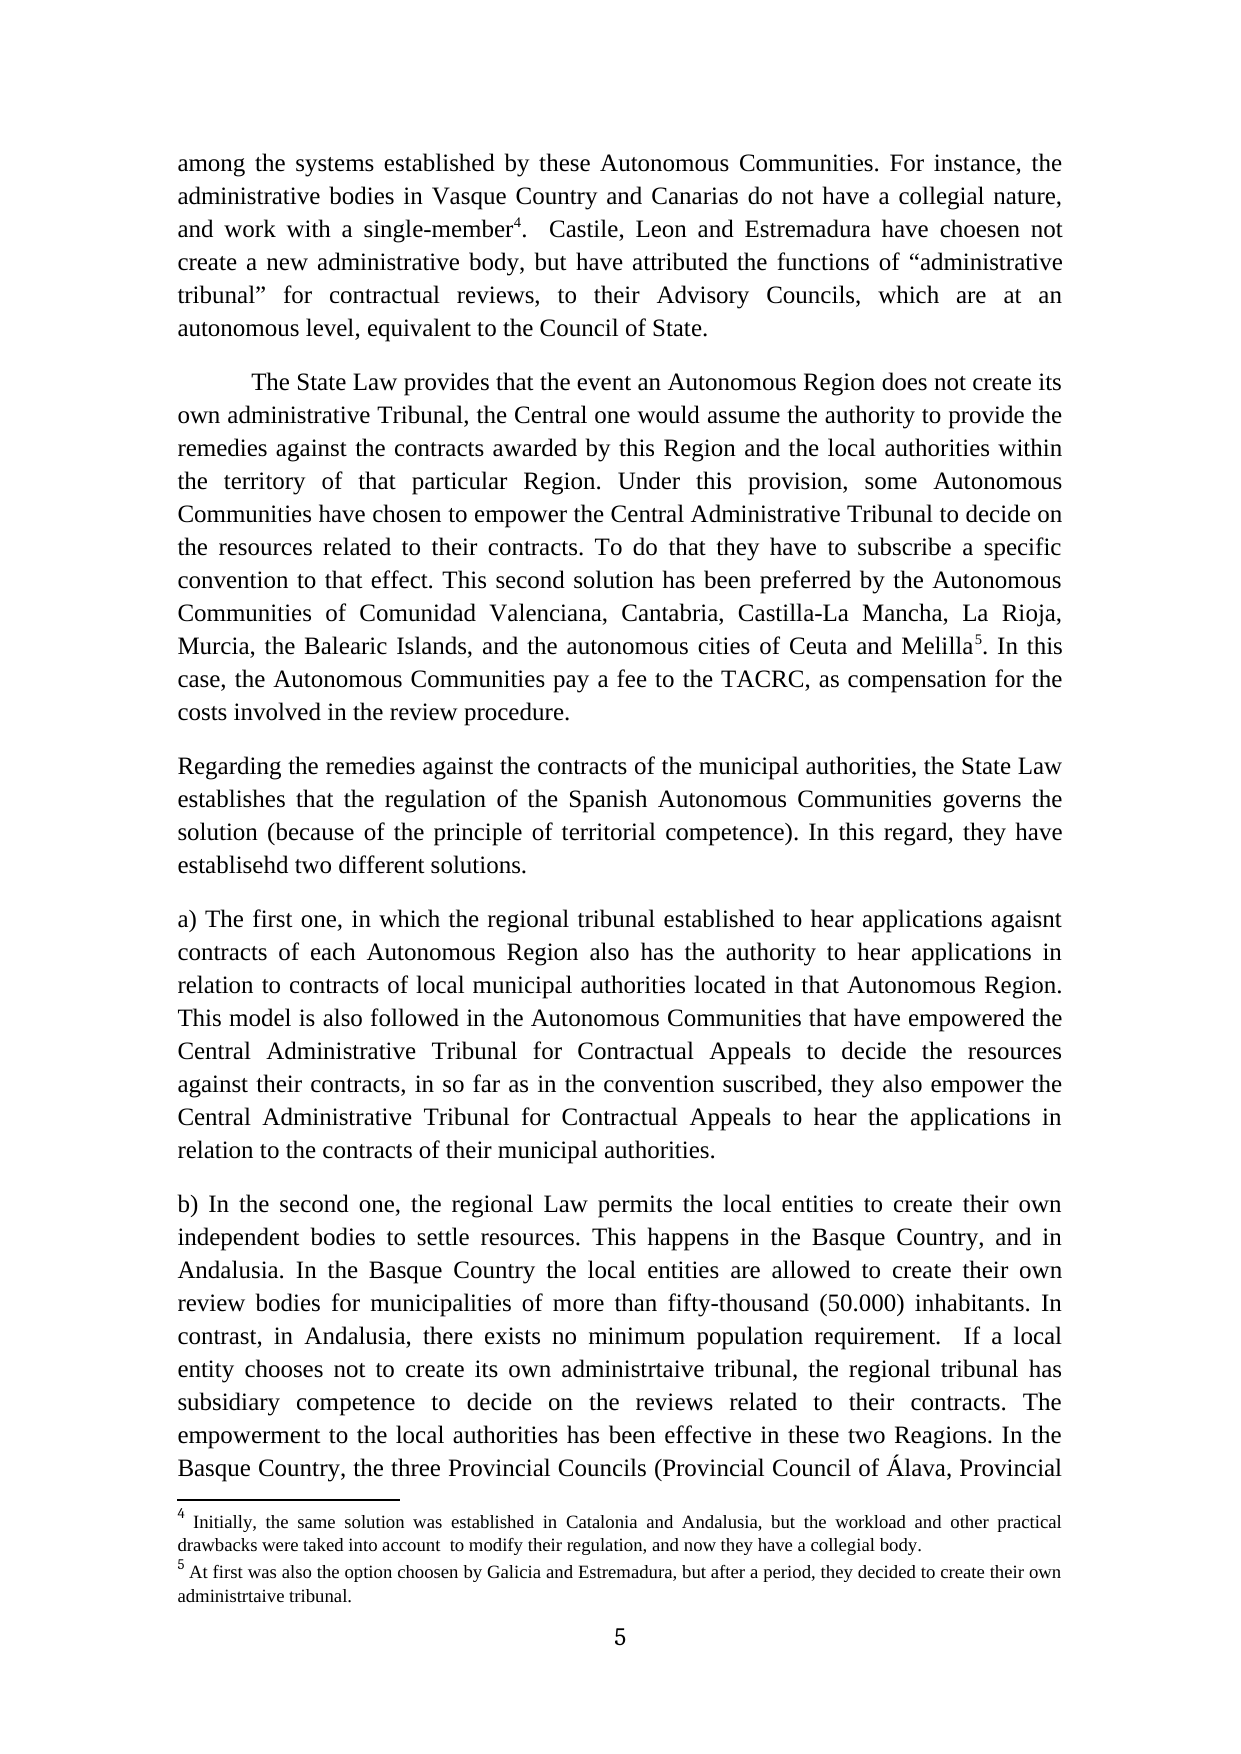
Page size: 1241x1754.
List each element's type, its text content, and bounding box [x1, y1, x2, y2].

text The State Law provides that the event an Autonomous Region does not create its own administrative Tribunal, the Central one would assume the authority to provide the remedies against the contracts awarded by this Region and the local authorities within the territory of that particular Region. Under this provision, some Autonomous Communities have chosen to empower the Central Administrative Tribunal to decide on the resources related to their contracts. To do that they have to subscribe a specific convention to that effect. This second solution has been preferred by the Autonomous Communities of Comunidad Valenciana, Cantabria, Castilla-La Mancha, La Rioja, Murcia, the Balearic Islands, and the autonomous cities of Ceuta and Melilla. In this case, the Autonomous Communities pay a fee to the TACRC, as compensation for the costs involved in the review procedure. [177, 367, 1063, 726]
text a) The first one, in which the regional tribunal established to hear applications agaisnt contracts of each Autonomous Region also has the authority to hear applications in relation to contracts of local municipal authorities located in that Autonomous Region. This model is also followed in the Autonomous Communities that have empowered the Central Administrative Tribunal for Contractual Appeals to decide the resources against their contracts, in so far as in the convention suscribed, they also empower the Central Administrative Tribunal for Contractual Appeals to hear the applications in relation to the contracts of their municipal authorities. [177, 904, 1063, 1163]
text Regarding the remedies against the contracts of the municipal authorities, the State Law establishes that the regulation of the Spanish Autonomous Communities governs the solution (because of the principle of territorial competence). In this regard, they have establisehd two different solutions. [177, 751, 1063, 878]
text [177, 148, 1063, 342]
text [177, 1189, 1063, 1482]
